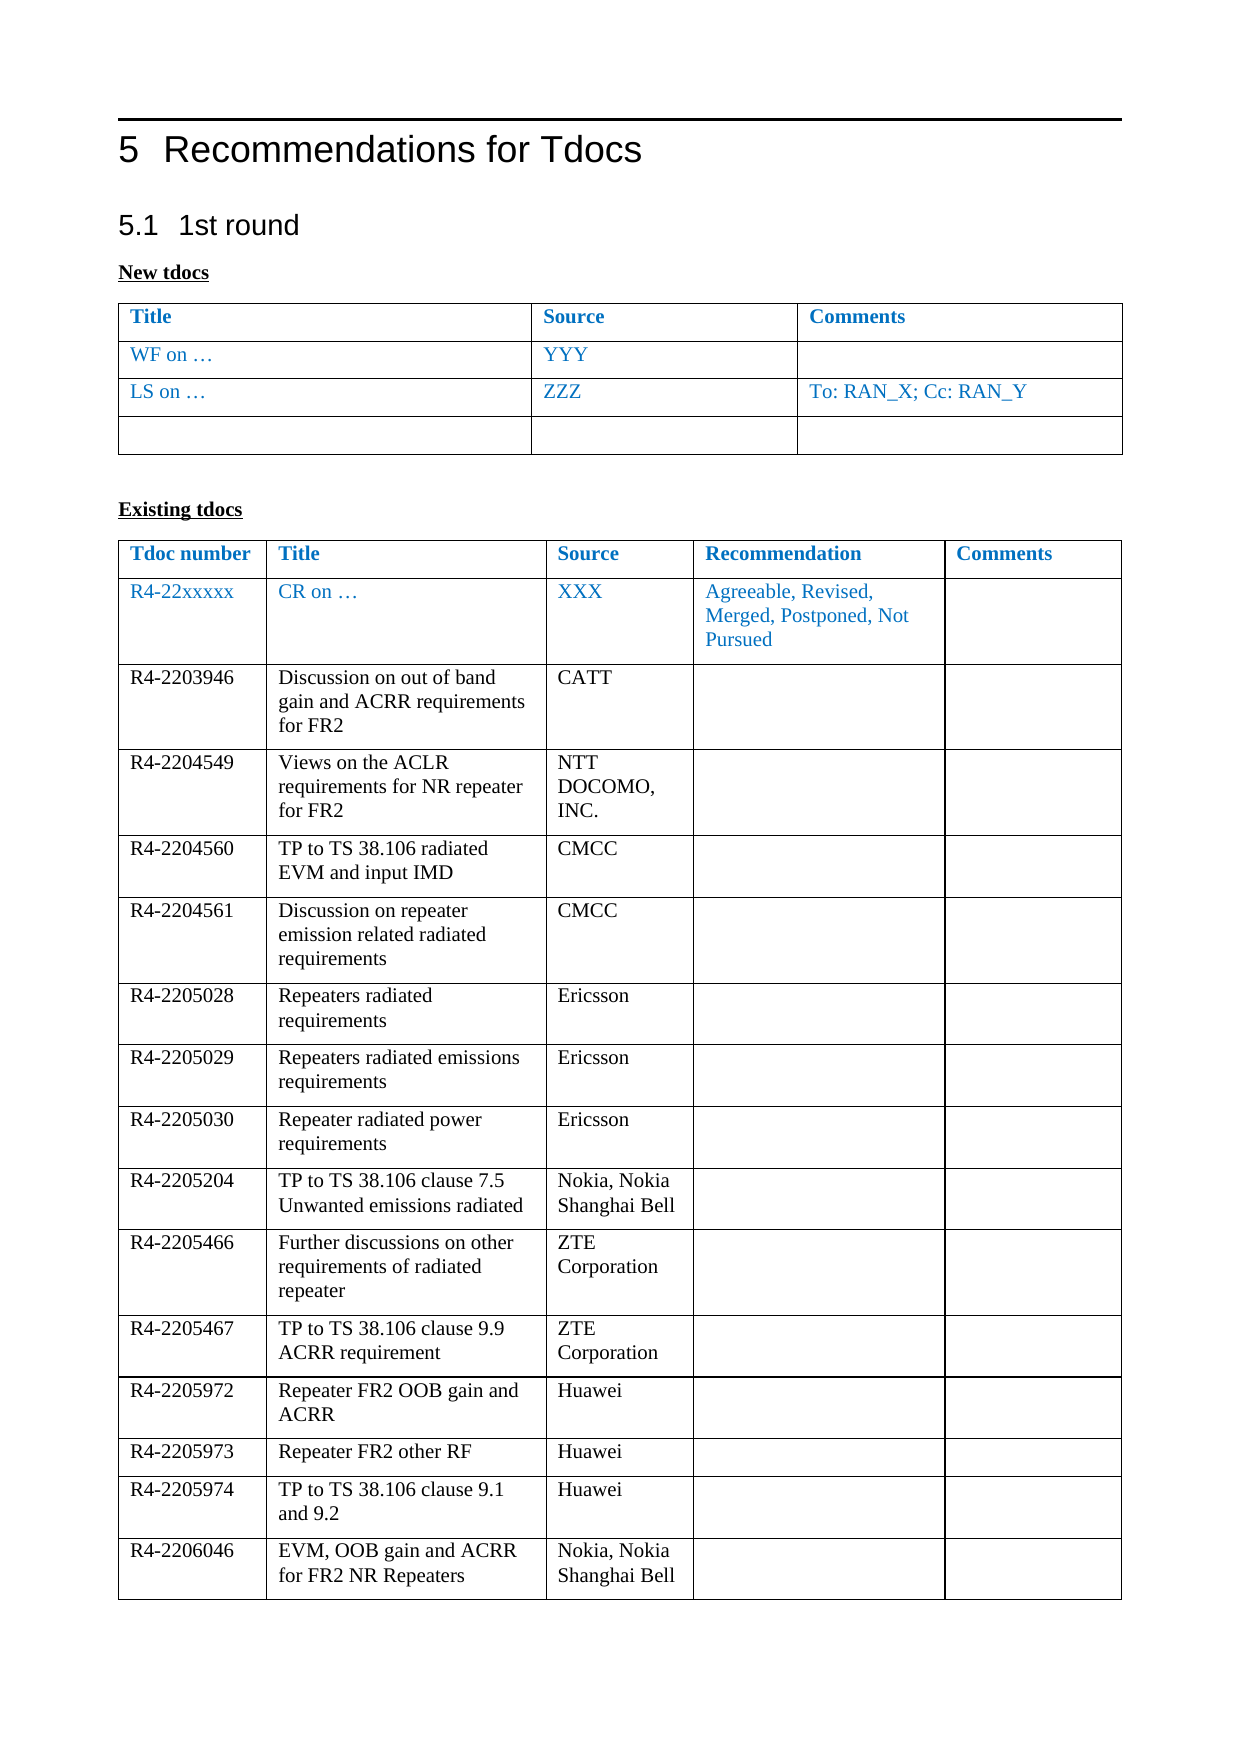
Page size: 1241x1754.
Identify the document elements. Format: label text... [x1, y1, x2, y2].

table_cell Nokia, Nokia Shanghai Bell [547, 1169, 693, 1229]
table_cell CR on … [267, 579, 546, 663]
table_header Source [547, 541, 693, 578]
table_cell Agreeable, Revised, Merged, Postponed, Not Pursued [694, 579, 944, 663]
table_cell [694, 836, 944, 897]
table_cell EVM, OOB gain and ACRR for FR2 NR Repeaters [267, 1539, 546, 1599]
table_cell [946, 1107, 1121, 1167]
table_header Comments [798, 304, 1122, 341]
table_cell [694, 665, 944, 749]
table_cell Repeaters radiated emissions requirements [267, 1045, 546, 1106]
table_cell R4-2205204 [119, 1169, 266, 1229]
text Existing tdocs [118, 497, 1122, 521]
table_cell Discussion on repeater emission related radiated requirements [267, 898, 546, 982]
table_cell R4-2205030 [119, 1107, 266, 1167]
table_cell CATT [547, 665, 693, 749]
table_cell R4-2205028 [119, 984, 266, 1044]
table_cell [694, 1230, 944, 1315]
table_cell [946, 984, 1121, 1044]
table_cell R4-2203946 [119, 665, 266, 749]
table_cell [119, 417, 531, 453]
table_cell Discussion on out of band gain and ACRR requirements for FR2 [267, 665, 546, 749]
table_cell Repeater radiated power requirements [267, 1107, 546, 1167]
table_header Source [532, 304, 797, 341]
table_cell [694, 750, 944, 835]
table_cell XXX [547, 579, 693, 663]
table_header Tdoc number [119, 541, 266, 578]
table_cell R4-2206046 [119, 1539, 266, 1599]
table_cell [946, 1378, 1121, 1438]
table_cell ZTE Corporation [547, 1230, 693, 1315]
table_cell NTT DOCOMO, INC. [547, 750, 693, 835]
table_cell Nokia, Nokia Shanghai Bell [547, 1539, 693, 1599]
table_cell TP to TS 38.106 clause 9.1 and 9.2 [267, 1477, 546, 1537]
subtitle 1st round [118, 208, 1122, 242]
table_cell [946, 1169, 1121, 1229]
table_cell [694, 898, 944, 982]
table_cell [946, 1439, 1121, 1476]
table_cell TP to TS 38.106 clause 7.5 Unwanted emissions radiated [267, 1169, 546, 1229]
table_cell [946, 1230, 1121, 1315]
table_cell [946, 1045, 1121, 1106]
table_cell Huawei [547, 1439, 693, 1476]
table_cell R4-2204561 [119, 898, 266, 982]
table_cell ZTE Corporation [547, 1316, 693, 1376]
table_cell R4-2205974 [119, 1477, 266, 1537]
table_cell R4-2204560 [119, 836, 266, 897]
table_cell Huawei [547, 1378, 693, 1438]
table_cell Views on the ACLR requirements for NR repeater for FR2 [267, 750, 546, 835]
table_cell [798, 342, 1122, 378]
table_cell [694, 1316, 944, 1376]
table_cell Repeater FR2 other RF [267, 1439, 546, 1476]
table_cell [946, 836, 1121, 897]
table_cell Ericsson [547, 1107, 693, 1167]
table_cell [946, 898, 1121, 982]
table_cell LS on … [119, 379, 531, 416]
table_cell Ericsson [547, 1045, 693, 1106]
table_cell TP to TS 38.106 clause 9.9 ACRR requirement [267, 1316, 546, 1376]
table_header Title [267, 541, 546, 578]
table_cell R4-2205972 [119, 1378, 266, 1438]
table_cell WF on … [119, 342, 531, 378]
table_cell [946, 1316, 1121, 1376]
table_cell [798, 417, 1122, 453]
table_cell R4-2205467 [119, 1316, 266, 1376]
table_cell Repeater FR2 OOB gain and ACRR [267, 1378, 546, 1438]
table_cell [946, 665, 1121, 749]
table_cell ZZZ [532, 379, 797, 416]
table_cell [694, 1107, 944, 1167]
table_cell [694, 1045, 944, 1106]
table_cell CMCC [547, 836, 693, 897]
table_cell Ericsson [547, 984, 693, 1044]
table_cell R4-2205973 [119, 1439, 266, 1476]
table_cell [946, 1477, 1121, 1537]
table_cell [694, 1169, 944, 1229]
table_header Recommendation [694, 541, 944, 578]
table_cell R4-22xxxxx [119, 579, 266, 663]
table_cell [946, 579, 1121, 663]
table_cell [694, 1439, 944, 1476]
table_cell CMCC [547, 898, 693, 982]
table_header Comments [946, 541, 1121, 578]
table_cell [532, 417, 797, 453]
table_cell YYY [532, 342, 797, 378]
table_header Title [119, 304, 531, 341]
table_cell Huawei [547, 1477, 693, 1537]
table_cell [946, 1539, 1121, 1599]
table_cell [946, 750, 1121, 835]
table_cell [694, 1378, 944, 1438]
table_cell R4-2205029 [119, 1045, 266, 1106]
table_cell R4-2204549 [119, 750, 266, 835]
table_cell Repeaters radiated requirements [267, 984, 546, 1044]
table_cell [694, 1477, 944, 1537]
text New tdocs [118, 260, 1122, 284]
table_cell To: RAN_X; Cc: RAN_Y [798, 379, 1122, 416]
table_cell [694, 984, 944, 1044]
table_cell Further discussions on other requirements of radiated repeater [267, 1230, 546, 1315]
table_cell R4-2205466 [119, 1230, 266, 1315]
table_cell [694, 1539, 944, 1599]
subtitle Recommendations for Tdocs [118, 121, 1122, 171]
table_cell TP to TS 38.106 radiated EVM and input IMD [267, 836, 546, 897]
